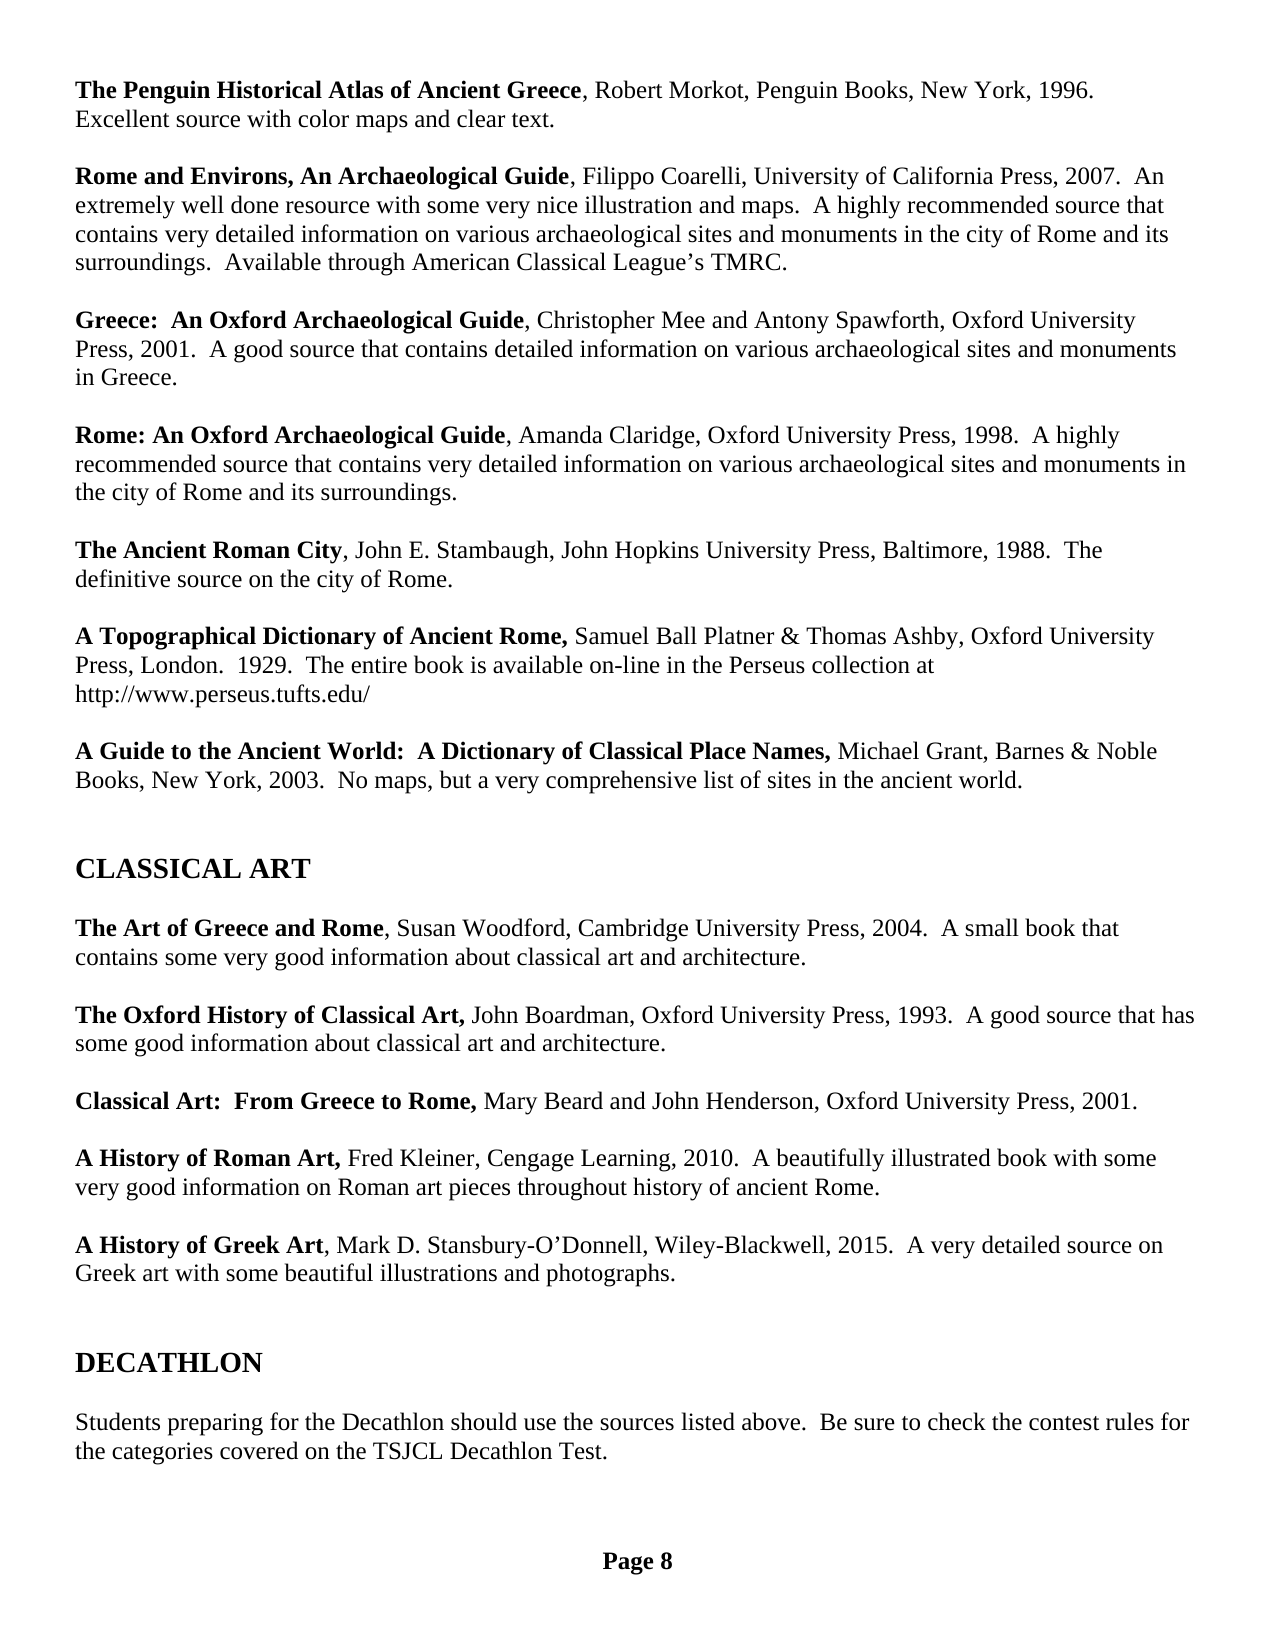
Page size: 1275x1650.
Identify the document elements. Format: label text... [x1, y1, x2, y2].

text The Ancient Roman City, John E. Stambaugh, John Hopkins University Press, Baltimore, 1988. The definitive source on the city of Rome. [75, 535, 1200, 592]
subtitle CLASSICAL ART [75, 822, 1200, 885]
text A Guide to the Ancient World: A Dictionary of Classical Place Names, Michael Grant, Barnes & Noble Books, New York, 2003. No maps, but a very comprehensive list of sites in the ancient world. [75, 736, 1200, 794]
text A History of Greek Art, Mark D. Stansbury-O’Donnell, Wiley-Blackwell, 2015. A very detailed source on Greek art with some beautiful illustrations and photographs. [75, 1230, 1200, 1287]
text The Oxford History of Classical Art, John Boardman, Oxford University Press, 1993. A good source that has some good information about classical art and architecture. [75, 1000, 1200, 1057]
text Rome and Environs, An Archaeological Guide, Filippo Coarelli, University of California Press, 2007. An extremely well done resource with some very nice illustration and maps. A highly recommended source that contains very detailed information on various archaeological sites and monuments in the city of Rome and its surroundings. Available through American Classical League’s TMRC. [75, 161, 1200, 276]
text The Penguin Historical Atlas of Ancient Greece, Robert Morkot, Penguin Books, New York, 1996. Excellent source with color maps and clear text. [75, 75, 1200, 132]
subtitle DECATHLON [75, 1345, 1200, 1378]
text Students preparing for the Decathlon should use the sources listed above. Be sure to check the contest rules for the categories covered on the TSJCL Decathlon Test. [75, 1407, 1200, 1464]
text Rome: An Oxford Archaeological Guide, Amanda Claridge, Oxford University Press, 1998. A highly recommended source that contains very detailed information on various archaeological sites and monuments in the city of Rome and its surroundings. [75, 420, 1200, 506]
text Classical Art: From Greece to Rome, Mary Beard and John Henderson, Oxford University Press, 2001. [75, 1086, 1200, 1115]
text The Art of Greece and Rome, Susan Woodford, Cambridge University Press, 2004. A small book that contains some very good information about classical art and architecture. [75, 913, 1200, 971]
text A Topographical Dictionary of Ancient Rome, Samuel Ball Platner & Thomas Ashby, Oxford University Press, London. 1929. The entire book is available on-line in the Perseus collection at http://www.perseus.tufts.edu/ [75, 621, 1200, 707]
text A History of Roman Art, Fred Kleiner, Cengage Learning, 2010. A beautifully illustrated book with some very good information on Roman art pieces throughout history of ancient Rome. [75, 1143, 1200, 1201]
text Greece: An Oxford Archaeological Guide, Christopher Mee and Antony Spawforth, Oxford University Press, 2001. A good source that contains detailed information on various archaeological sites and monuments in Greece. [75, 305, 1200, 391]
